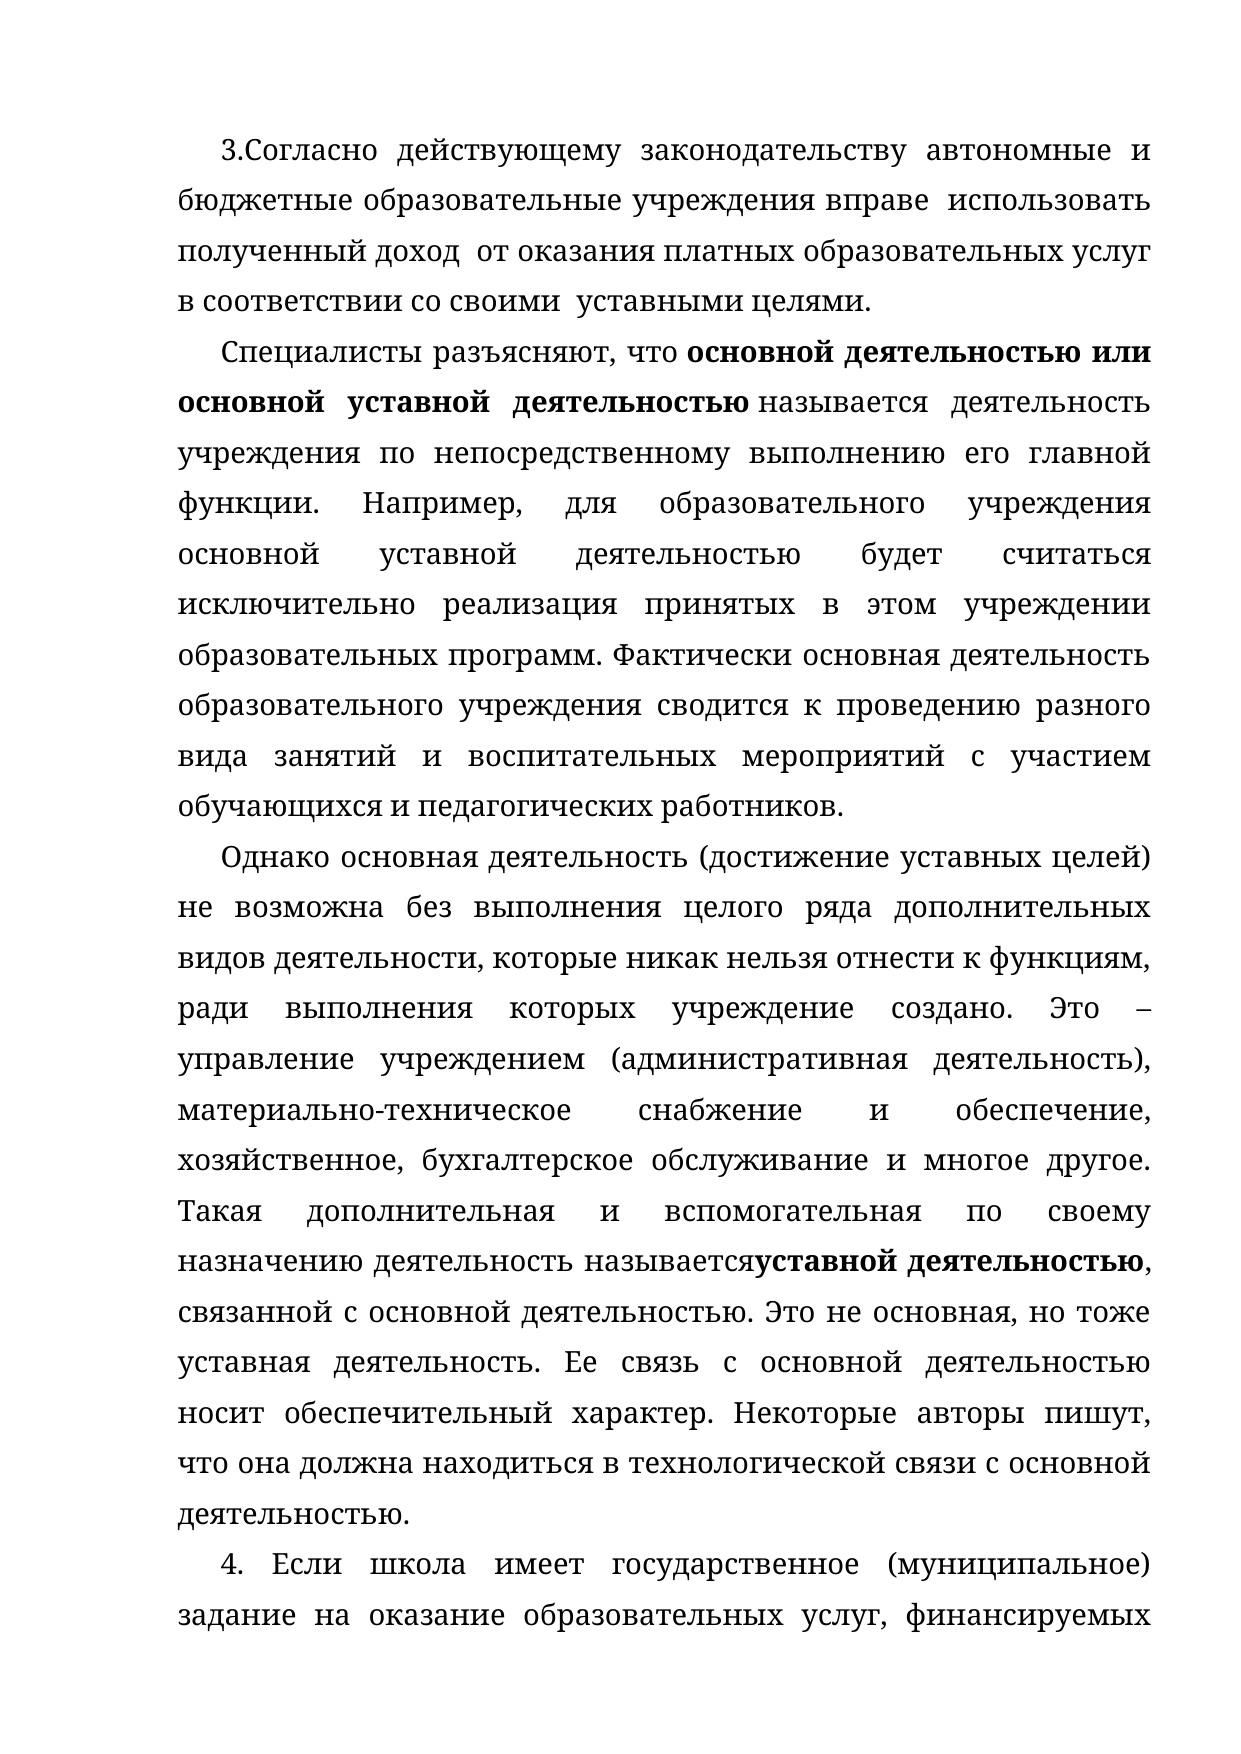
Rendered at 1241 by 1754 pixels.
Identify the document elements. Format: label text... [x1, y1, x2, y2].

text Специалисты разъясняют, что основной деятельностью или основной уставной деятельностью называется деятельность учреждения по непосредственному выполнению его главной функции. Например, для образовательного учреждения основной уставной деятельностью будет считаться исключительно реализация принятых в этом учреждении образовательных программ. Фактически основная деятельность образовательного учреждения сводится к проведению разного вида занятий и воспитательных мероприятий с участием обучающихся и педагогических работников. [177, 320, 1152, 825]
text Однако основная деятельность (достижение уставных целей) не возможна без выполнения целого ряда дополнительных видов деятельности, которые никак нельзя отнести к функциям, ради выполнения которых учреждение создано. Это – управление учреждением (административная деятельность), материально-техническое снабжение и обеспечение, хозяйственное, бухгалтерское обслуживание и многое другое. Такая дополнительная и вспомогательная по своему назначению деятельность называетсяуставной деятельностью, связанной с основной деятельностью. Это не основная, но тоже уставная деятельность. Ее связь с основной деятельностью носит обеспечительный характер. Некоторые авторы пишут, что она должна находиться в технологической связи с основной деятельностью. [177, 825, 1152, 1533]
text 3.Согласно действующему законодательству автономные и бюджетные образовательные учреждения вправе использовать полученный доход от оказания платных образовательных услуг в соответствии со своими уставными целями. [177, 118, 1152, 320]
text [177, 1533, 1152, 1634]
